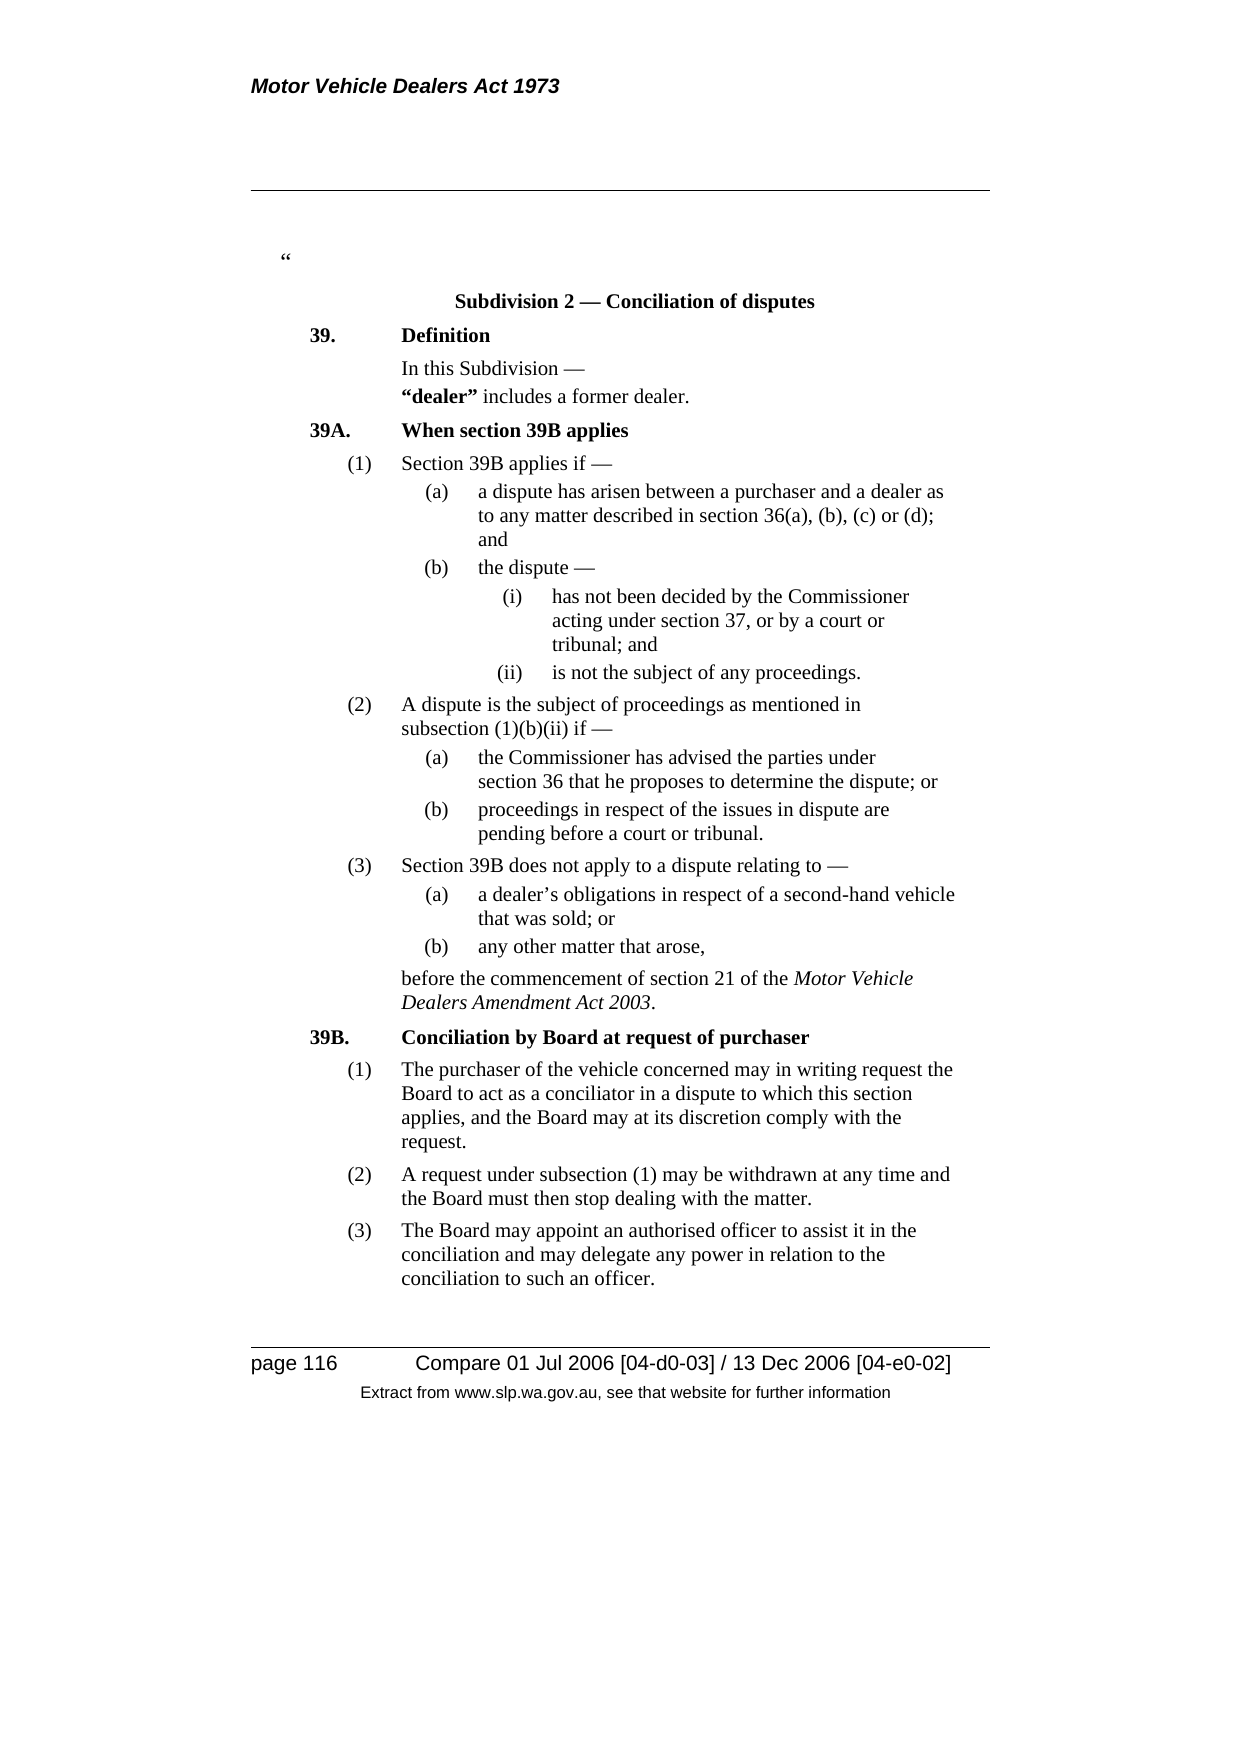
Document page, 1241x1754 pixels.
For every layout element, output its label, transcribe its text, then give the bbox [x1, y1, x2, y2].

text “dealer” includes a former dealer. [369, 384, 960, 408]
text (a) a dealer’s obligations in respect of a second-hand vehicle that was sold; or [389, 882, 960, 930]
text (b) any other matter that arose, [389, 934, 960, 958]
text (a) the Commissioner has advised the parties under section 36 that he proposes to determine the dispute; or [389, 744, 960, 793]
subtitle 39. Definition [309, 323, 960, 347]
text (1) Section 39B applies if — [312, 451, 960, 475]
text (b) the dispute — [389, 555, 960, 579]
text (2) A request under subsection (1) may be withdrawn at any time and the Board must then stop dealing with the matter. [312, 1162, 960, 1210]
subtitle 39A. When section 39B applies [309, 418, 960, 442]
subtitle Subdivision 2 — Conciliation of disputes [309, 289, 960, 313]
text (a) a dispute has arisen between a purchaser and a dealer as to any matter described in section 36(a), (b), (c) or (d); and [389, 479, 960, 551]
text (b) proceedings in respect of the issues in dispute are pending before a court or tribunal. [389, 797, 960, 845]
text (2) A dispute is the subject of proceedings as mentioned in subsection (1)(b)(ii) if — [312, 692, 960, 740]
text (3) The Board may appoint an authorised officer to assist it in the conciliation and may delegate any power in relation to the conciliation to such an officer. [312, 1218, 960, 1290]
text (1) The purchaser of the vehicle concerned may in writing request the Board to act as a conciliator in a dispute to which this section applies, and the Board may at its discretion comply with the request. [312, 1057, 960, 1153]
text (3) Section 39B does not apply to a dispute relating to — [312, 853, 960, 877]
text (ii) is not the subject of any proceedings. [463, 660, 960, 684]
text In this Subdivision — [312, 356, 960, 380]
text before the commencement of section 21 of the Motor Vehicle Dealers Amendment Act 2003. [312, 966, 960, 1014]
text (i) has not been decided by the Commissioner acting under section 37, or by a court or tribunal; and [463, 583, 960, 656]
text “ [280, 247, 990, 276]
subtitle 39B. Conciliation by Board at request of purchaser [309, 1025, 960, 1049]
